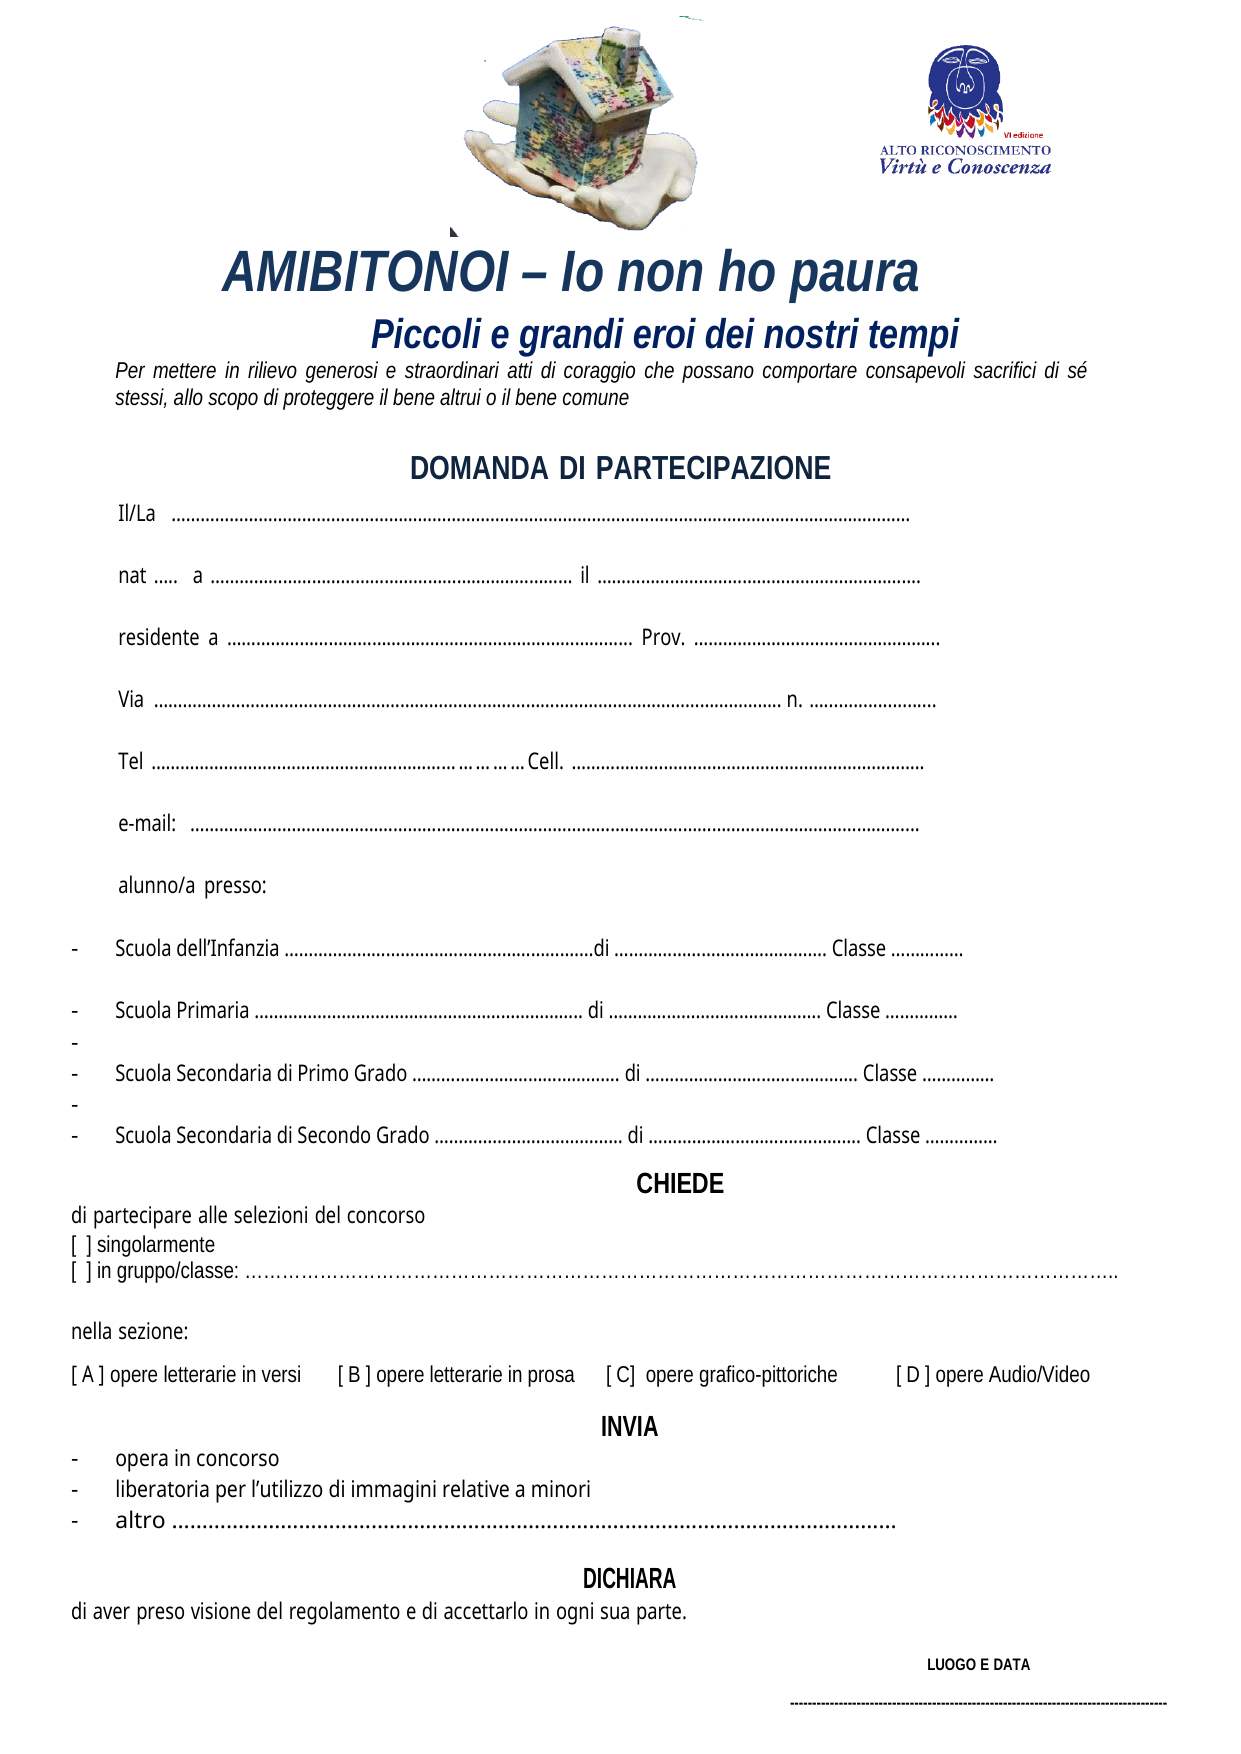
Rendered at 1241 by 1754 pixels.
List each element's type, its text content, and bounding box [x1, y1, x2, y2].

text INVIA [71, 1415, 1188, 1442]
text [ A ] opere letterarie in versi [ B ] opere letterarie in prosa [ C] opere grafico-pittoriche [ D ] opere Audio/Video [71, 1358, 1188, 1389]
text di partecipare alle selezioni del concorso [71, 1199, 868, 1231]
picture [876, 40, 1053, 176]
text [ ] singolarmente [71, 1231, 724, 1257]
text Via …………………………………………………………..…………………………………………………….. n. …....................... [118, 683, 1188, 714]
text Piccoli e grandi eroi dei nostri tempi [296, 309, 1188, 357]
text ------------------------------------------------------------------------------------- [776, 1693, 1182, 1712]
list opera in concorso [71, 1442, 1122, 1473]
text alunno/a presso: [118, 869, 1188, 901]
text Il/La ……………………………………………………………………………………………………………………………………… [118, 497, 1188, 528]
text Per mettere in rilievo generosi e straordinari atti di coraggio che possano comportare consapevoli sacrifici di sé stessi, allo scopo di proteggere il bene altrui o il bene comune [115, 357, 1089, 410]
text DOMANDA DI PARTECIPAZIONE [170, 448, 1071, 487]
list liberatoria per l’utilizzo di immagini relative a minori [71, 1473, 1122, 1504]
list altro ………………………………………………………………………………………………………… [71, 1504, 1122, 1535]
text e-mail: ………………………………………………………………………………………………………………………………….... [118, 807, 1188, 838]
text DICHIARA [71, 1561, 1188, 1595]
text AMIBITONOI – Io non ho paura [71, 226, 1071, 308]
text Tel …………………………………………………………………Cell. ………………..…………………………………………….. [118, 745, 1188, 776]
text di aver preso visione del regolamento e di accettarlo in ogni sua parte. [71, 1595, 1188, 1626]
picture [450, 16, 704, 237]
text LUOGO E DATA [776, 1654, 1182, 1674]
list Scuola Primaria ………………………………………………………….. di ………………………….…………. Classe …………… [71, 994, 1188, 1026]
list Scuola Secondaria di Secondo Grado ………………………………… di ………………………….…………. Classe …………… [71, 1119, 1188, 1151]
text [ ] in gruppo/classe: ………………………………………………………………………………………………………………………….. [71, 1257, 1133, 1283]
list Scuola Secondaria di Primo Grado ……………………………………. di ………………………….…………. Classe …………… [71, 1057, 1188, 1088]
text residente a ………………………………………………………………………... Prov. …………………………………………... [118, 621, 1188, 652]
text CHIEDE [71, 1166, 724, 1199]
text nat ….. a ………………………………………………………………… il …………………………………………………………. [118, 559, 1188, 590]
text nella sezione: [71, 1315, 868, 1346]
list Scuola dell’Infanzia ………………………………………………….……di ………………………….…………. Classe …………… [71, 932, 1188, 963]
